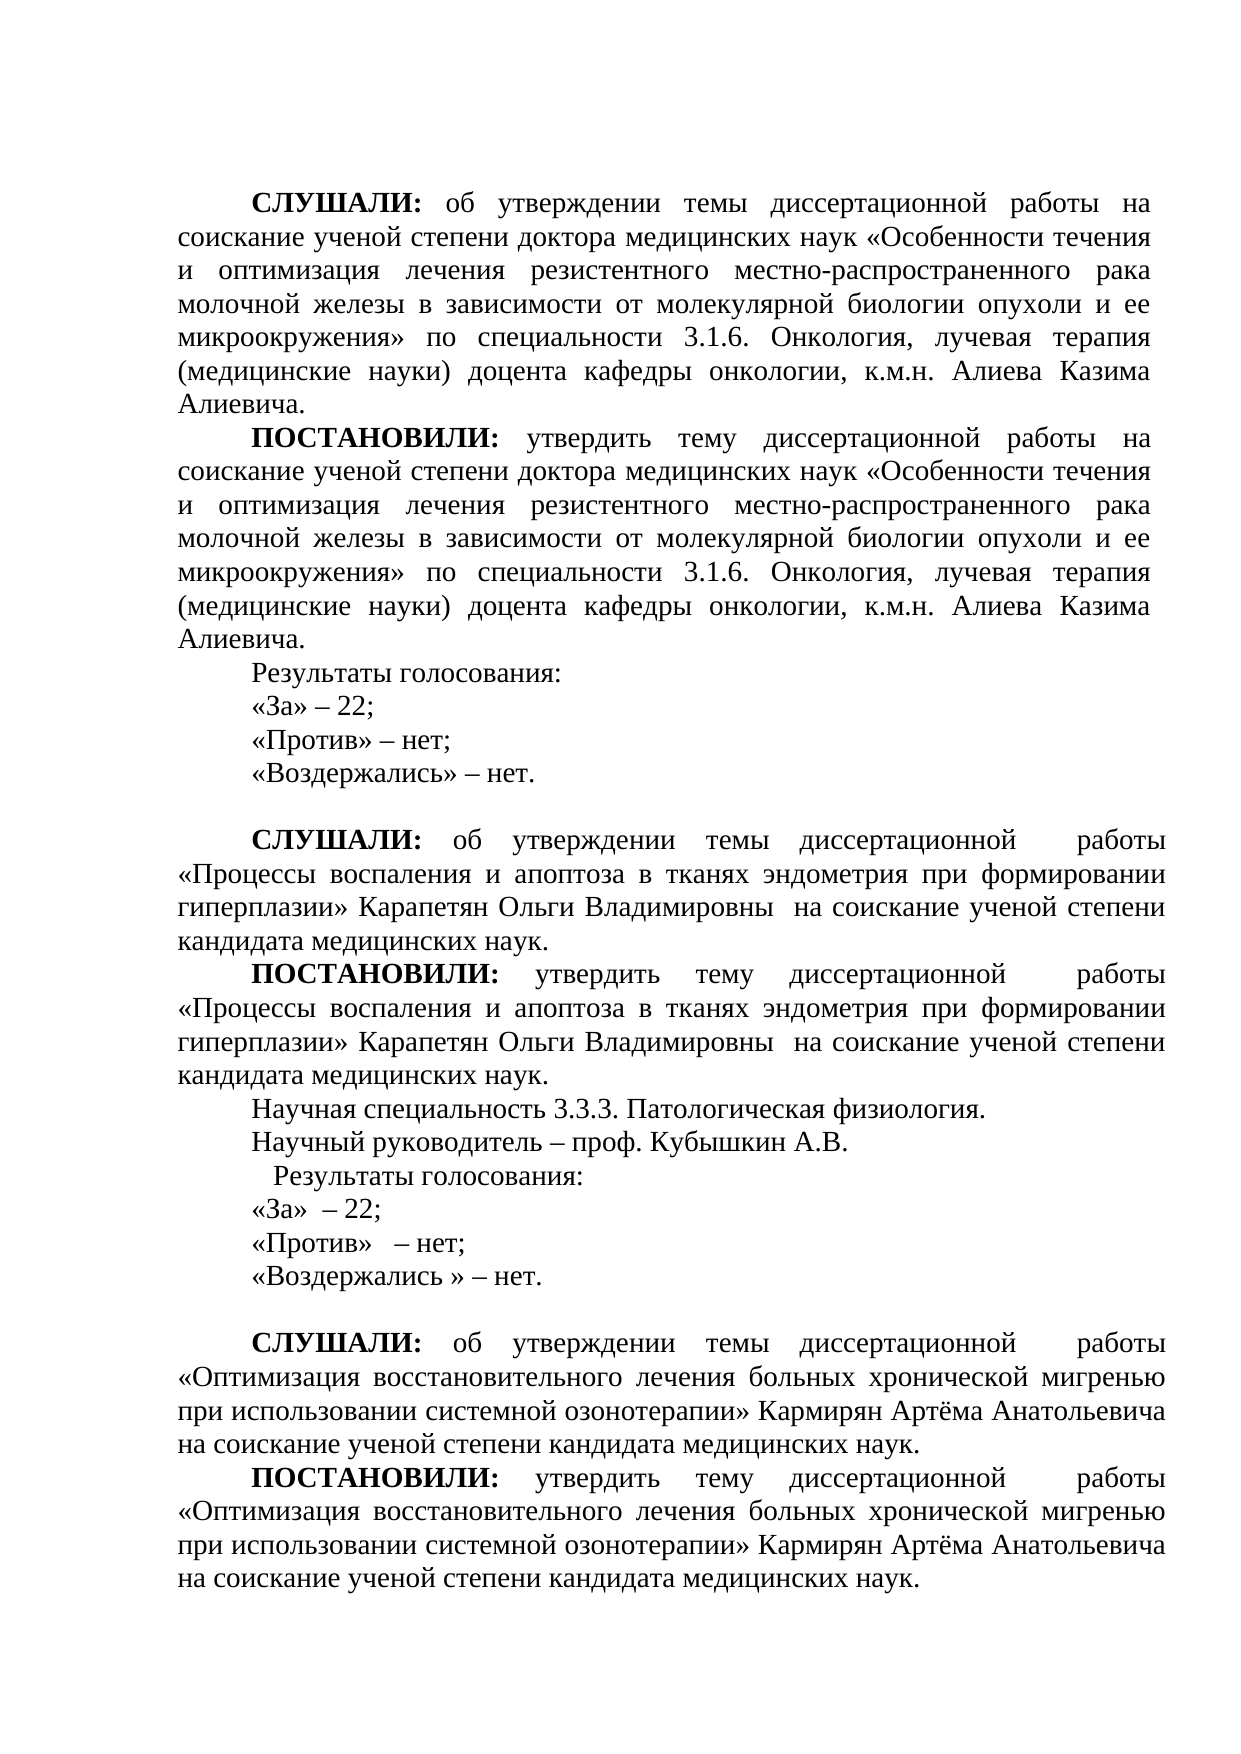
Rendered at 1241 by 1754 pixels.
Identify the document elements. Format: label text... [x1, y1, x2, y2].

text СЛУШАЛИ: об утверждении темы диссертационной работы на соискание ученой степени доктора медицинских наук «Особенности течения и оптимизация лечения резистентного местно-распространенного рака молочной железы в зависимости от молекулярной биологии опухоли и ее микроокружения» по специальности 3.1.6. Онкология, лучевая терапия (медицинские науки) доцента кафедры онкологии, к.м.н. Алиева Казима Алиевича. [177, 185, 1152, 420]
text «Воздержались » – нет. [177, 1258, 1152, 1292]
text ПОСТАНОВИЛИ: утвердить тему диссертационной работы на соискание ученой степени доктора медицинских наук «Особенности течения и оптимизация лечения резистентного местно-распространенного рака молочной железы в зависимости от молекулярной биологии опухоли и ее микроокружения» по специальности 3.1.6. Онкология, лучевая терапия (медицинские науки) доцента кафедры онкологии, к.м.н. Алиева Казима Алиевича. [177, 420, 1152, 655]
text СЛУШАЛИ: об утверждении темы диссертационной работы «Процессы воспаления и апоптоза в тканях эндометрия при формировании гиперплазии» Карапетян Ольги Владимировны на соискание ученой степени кандидата медицинских наук. [177, 822, 1167, 957]
text «Против» – нет; [177, 1225, 1152, 1258]
text Научный руководитель – проф. Кубышкин А.В. [177, 1124, 1167, 1158]
text Результаты голосования: [177, 1158, 1152, 1191]
text ПОСТАНОВИЛИ: утвердить тему диссертационной работы «Процессы воспаления и апоптоза в тканях эндометрия при формировании гиперплазии» Карапетян Ольги Владимировны на соискание ученой степени кандидата медицинских наук. [177, 957, 1167, 1091]
text «Против» – нет; [177, 722, 1152, 755]
text «За» – 22; [177, 688, 1152, 722]
text ПОСТАНОВИЛИ: утвердить тему диссертационной работы «Оптимизация восстановительного лечения больных хронической мигренью при использовании системной озонотерапии» Кармирян Артёма Анатольевича на соискание ученой степени кандидата медицинских наук. [177, 1460, 1167, 1594]
text СЛУШАЛИ: об утверждении темы диссертационной работы «Оптимизация восстановительного лечения больных хронической мигренью при использовании системной озонотерапии» Кармирян Артёма Анатольевича на соискание ученой степени кандидата медицинских наук. [177, 1326, 1167, 1460]
text «За» – 22; [177, 1191, 1152, 1225]
text «Воздержались» – нет. [177, 755, 1152, 789]
text Научная специальность 3.3.3. Патологическая физиология. [177, 1091, 1167, 1124]
text Результаты голосования: [177, 655, 1152, 688]
